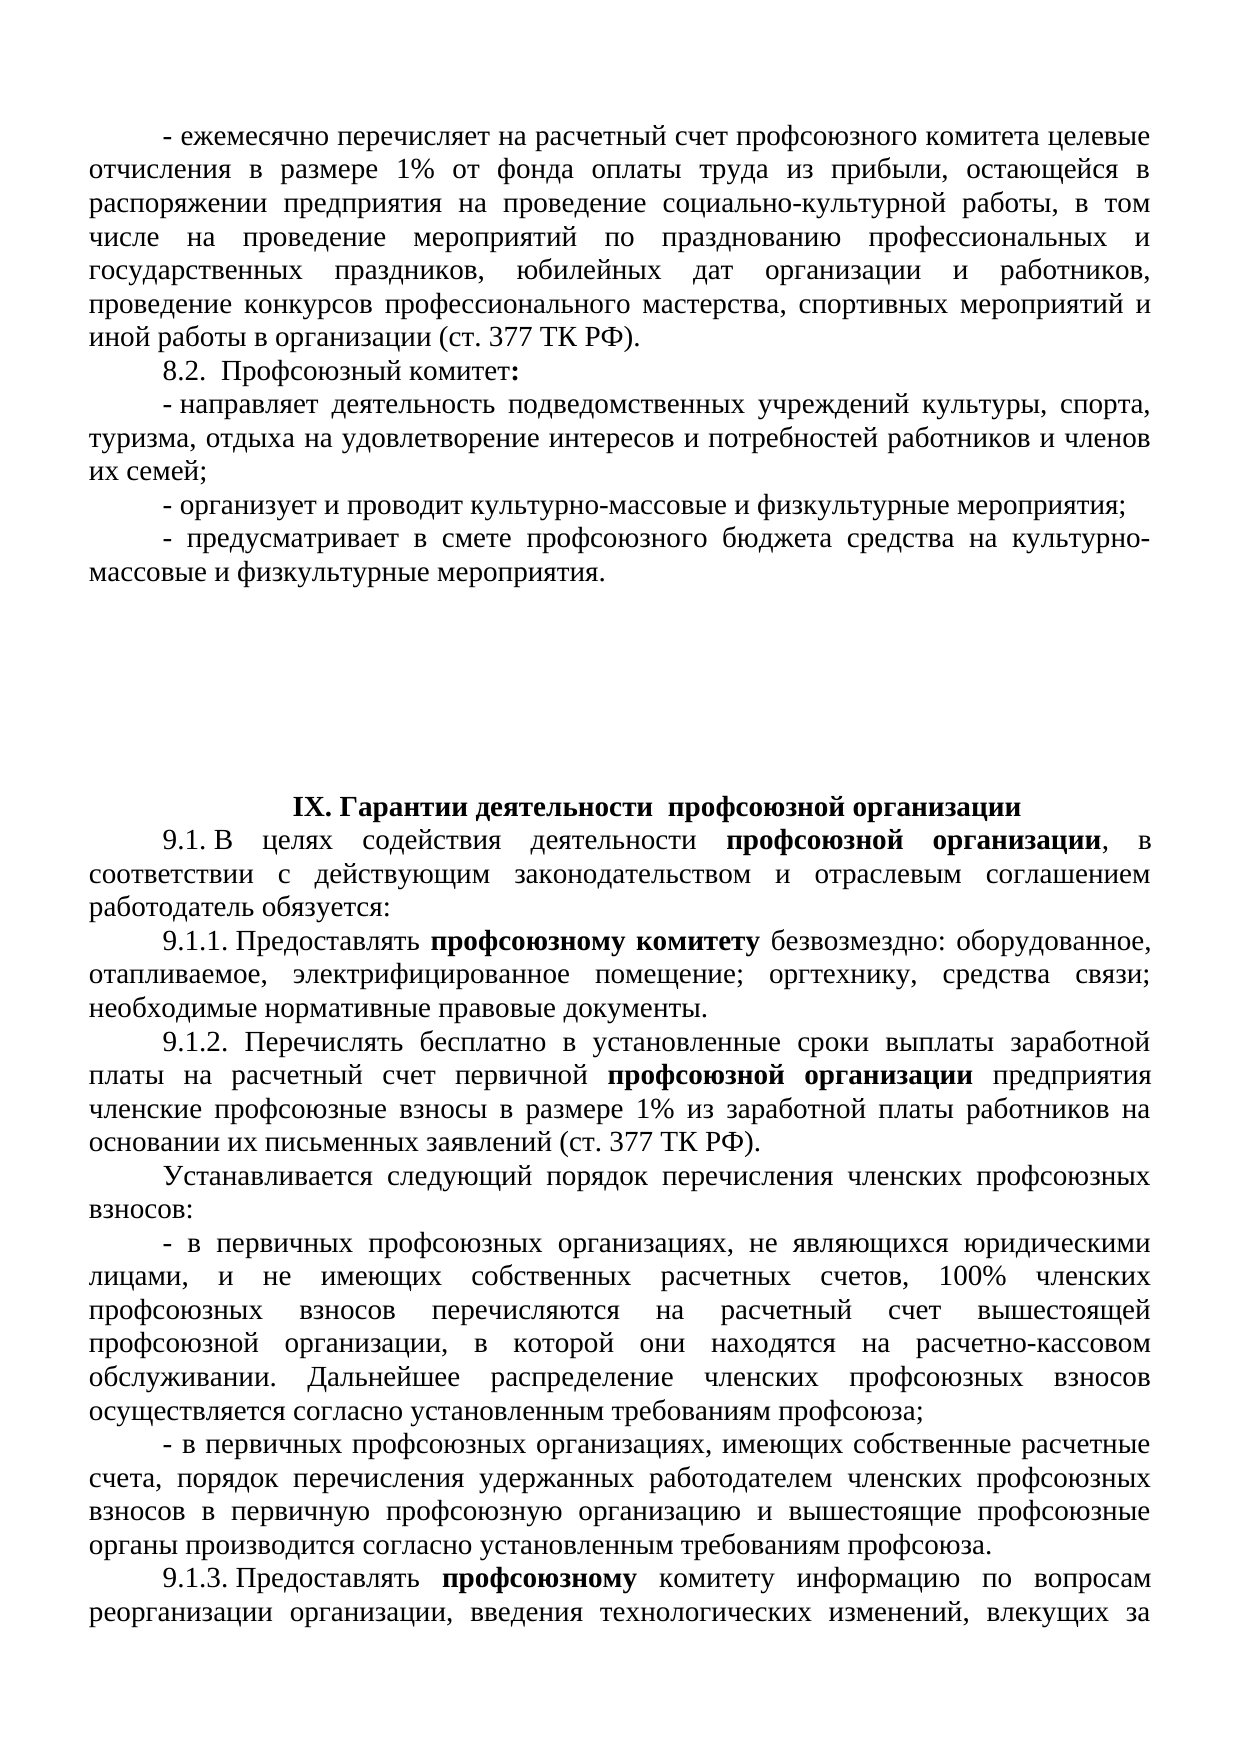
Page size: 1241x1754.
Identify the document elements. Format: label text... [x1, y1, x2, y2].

text 9.1.1. Предоставлять профсоюзному комитету безвозмездно: оборудованное, отапливаемое, электрифицированное помещение; оргтехнику, средства связи; необходимые нормативные правовые документы. [89, 923, 1152, 1024]
text 8.2. Профсоюзный комитет: [89, 353, 1152, 386]
text - организует и проводит культурно-массовые и физкультурные мероприятия; [89, 487, 1152, 521]
text - в первичных профсоюзных организациях, имеющих собственные расчетные счета, порядок перечисления удержанных работодателем членских профсоюзных взносов в первичную профсоюзную организацию и вышестоящие профсоюзные органы производится согласно установленным требованиям профсоюза. [89, 1426, 1152, 1560]
text 9.1. В целях содействия деятельности профсоюзной организации, в соответствии с действующим законодательством и отраслевым соглашением работодатель обязуется: [89, 822, 1152, 923]
text - ежемесячно перечисляет на расчетный счет профсоюзного комитета целевые отчисления в размере 1% от фонда оплаты труда из прибыли, остающейся в распоряжении предприятия на проведение социально-культурной работы, в том числе на проведение мероприятий по празднованию профессиональных и государственных праздников, юбилейных дат организации и работников, проведение конкурсов профессионального мастерства, спортивных мероприятий и иной работы в организации (ст. 377 ТК РФ). [89, 118, 1152, 353]
text - направляет деятельность подведомственных учреждений культуры, спорта, туризма, отдыха на удовлетворение интересов и потребностей работников и членов их семей; [89, 386, 1152, 487]
text - в первичных профсоюзных организациях, не являющихся юридическими лицами, и не имеющих собственных расчетных счетов, 100% членских профсоюзных взносов перечисляются на расчетный счет вышестоящей профсоюзной организации, в которой они находятся на расчетно-кассовом обслуживании. Дальнейшее распределение членских профсоюзных взносов осуществляется согласно установленным требованиям профсоюза; [89, 1225, 1152, 1426]
text Устанавливается следующий порядок перечисления членских профсоюзных взносов: [89, 1158, 1152, 1225]
text 9.1.2. Перечислять бесплатно в установленные сроки выплаты заработной платы на расчетный счет первичной профсоюзной организации предприятия членские профсоюзные взносы в размере 1% из заработной платы работников на основании их письменных заявлений (ст. 377 ТК РФ). [89, 1024, 1152, 1158]
text - предусматривает в смете профсоюзного бюджета средства на культурно-массовые и физкультурные мероприятия. [89, 521, 1152, 588]
text IХ. Гарантии деятельности профсоюзной организации [89, 789, 1152, 822]
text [89, 1560, 1152, 1627]
